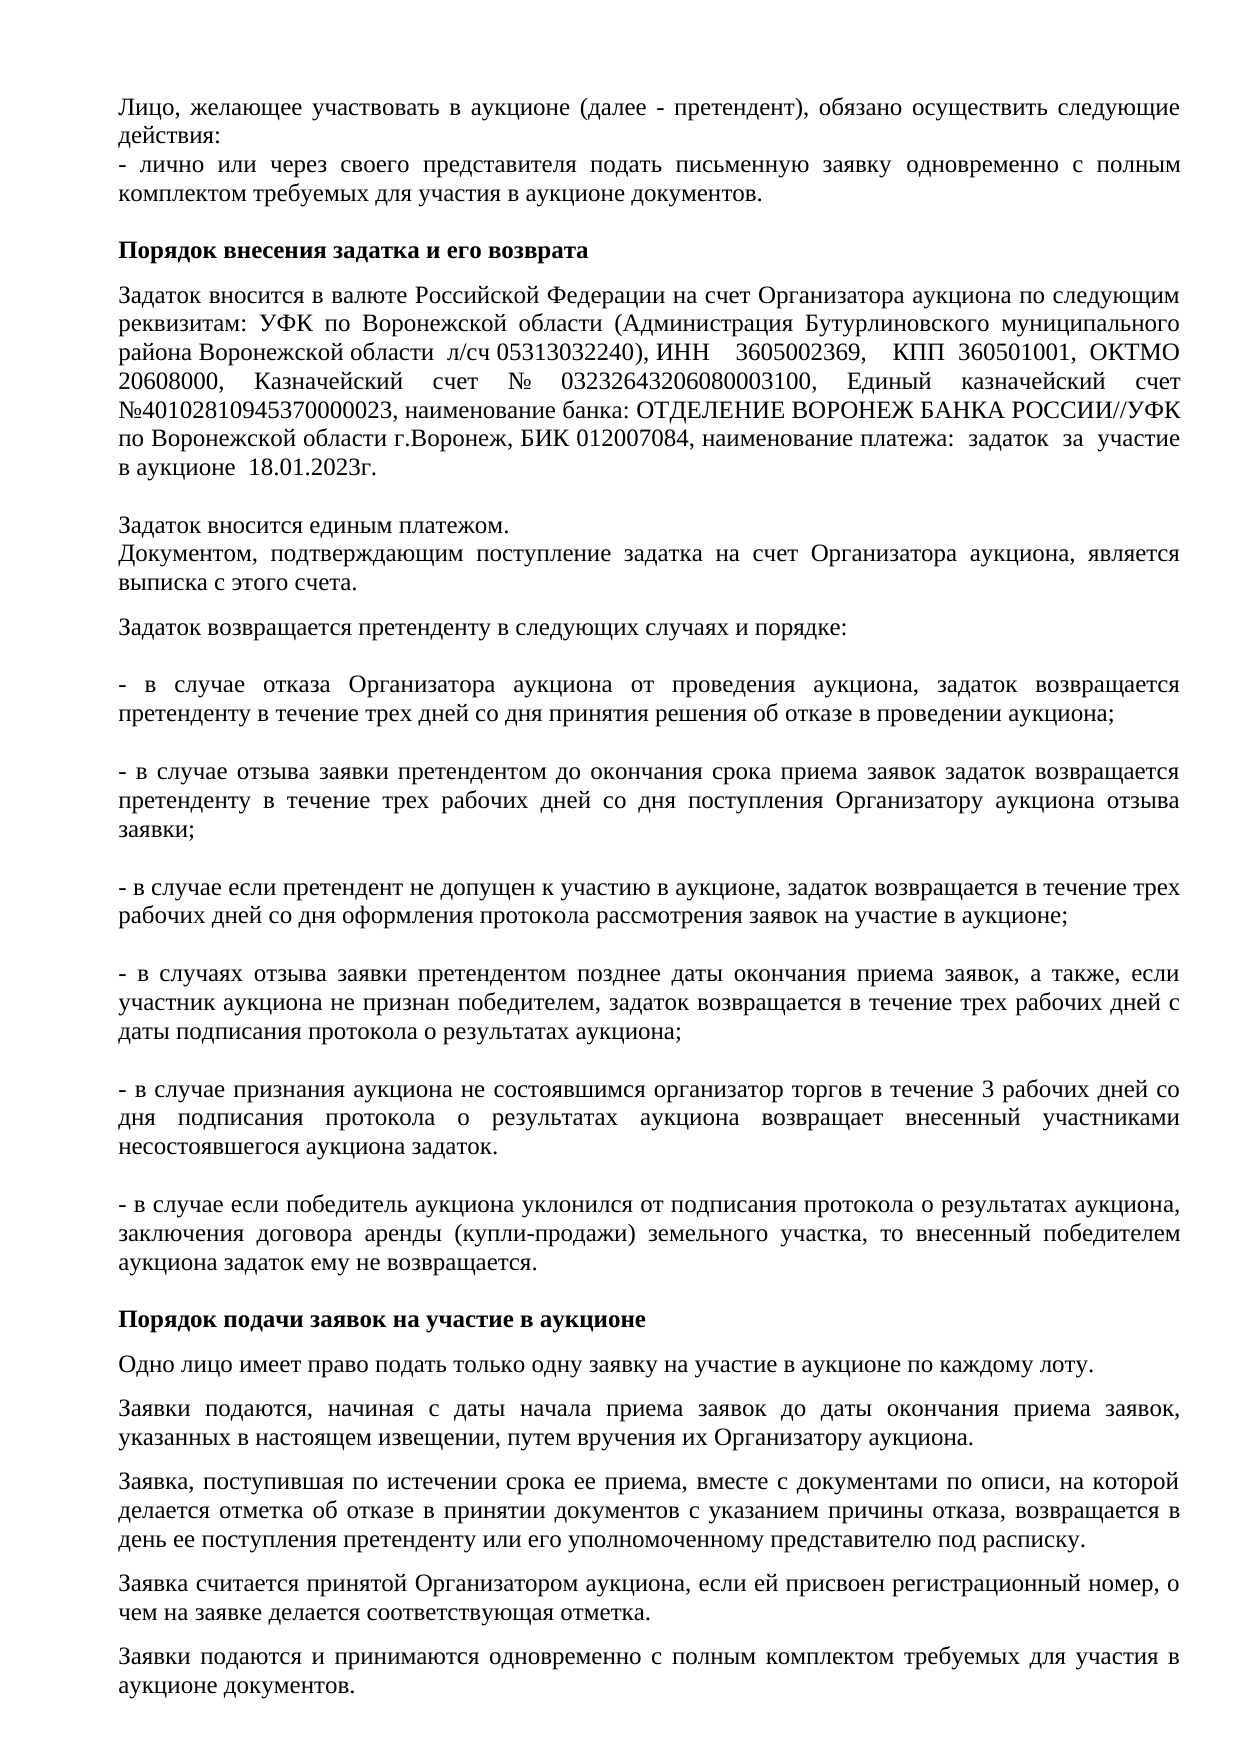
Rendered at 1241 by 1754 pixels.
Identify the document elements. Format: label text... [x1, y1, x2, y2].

text Порядок внесения задатка и его возврата [118, 235, 1181, 264]
text - в случае отказа Организатора аукциона от проведения аукциона, задаток возвращается претенденту в течение трех дней со дня принятия решения об отказе в проведении аукциона; [118, 669, 1181, 727]
text Заявка считается принятой Организатором аукциона, если ей присвоен регистрационный номер, о чем на заявке делается соответствующая отметка. [118, 1568, 1181, 1626]
text Лицо, желающее участвовать в аукционе (далее - претендент), обязано осуществить следующие действия: [118, 92, 1181, 149]
text Заявки подаются, начиная с даты начала приема заявок до даты окончания приема заявок, указанных в настоящем извещении, путем вручения их Организатору аукциона. [118, 1393, 1181, 1451]
text - в случае если претендент не допущен к участию в аукционе, задаток возвращается в течение трех рабочих дней со дня оформления протокола рассмотрения заявок на участие в аукционе; [118, 872, 1181, 929]
text Порядок подачи заявок на участие в аукционе [118, 1304, 1181, 1333]
text Заявки подаются и принимаются одновременно с полным комплектом требуемых для участия в аукционе документов. [118, 1641, 1181, 1699]
text - в случае если победитель аукциона уклонился от подписания протокола о результатах аукциона, заключения договора аренды (купли-продажи) земельного участка, то внесенный победителем аукциона задаток ему не возвращается. [118, 1189, 1181, 1275]
text Одно лицо имеет право подать только одну заявку на участие в аукционе по каждому лоту. [118, 1349, 1181, 1378]
text - в случаях отзыва заявки претендентом позднее даты окончания приема заявок, а также, если участник аукциона не признан победителем, задаток возвращается в течение трех рабочих дней с даты подписания протокола о результатах аукциона; [118, 958, 1181, 1044]
text Документом, подтверждающим поступление задатка на счет Организатора аукциона, является выписка с этого счета. [118, 538, 1181, 596]
text Задаток вносится в валюте Российской Федерации на счет Организатора аукциона по следующим реквизитам: УФК по Воронежской области (Администрация Бутурлиновского муниципального района Воронежской области л/сч 05313032240), ИНН 3605002369, КПП 360501001, ОКТМО 20608000, Казначейский счет № 03232643206080003100, Единый казначейский счет №40102810945370000023, наименование банка: ОТДЕЛЕНИЕ ВОРОНЕЖ БАНКА РОССИИ//УФК по Воронежской области г.Воронеж, БИК 012007084, наименование платежа: задаток за участие в аукционе 18.01.2023г. [118, 280, 1181, 481]
text Заявка, поступившая по истечении срока ее приема, вместе с документами по описи, на которой делается отметка об отказе в принятии документов с указанием причины отказа, возвращается в день ее поступления претенденту или его уполномоченному представителю под расписку. [118, 1466, 1181, 1553]
text - в случае отзыва заявки претендентом до окончания срока приема заявок задаток возвращается претенденту в течение трех рабочих дней со дня поступления Организатору аукциона отзыва заявки; [118, 756, 1181, 842]
text Задаток возвращается претенденту в следующих случаях и порядке: [118, 612, 1181, 640]
text - в случае признания аукциона не состоявшимся организатор торгов в течение 3 рабочих дней со дня подписания протокола о результатах аукциона возвращает внесенный участниками несостоявшегося аукциона задаток. [118, 1074, 1181, 1160]
text Задаток вносится единым платежом. [118, 510, 1181, 538]
text - лично или через своего представителя подать письменную заявку одновременно с полным комплектом требуемых для участия в аукционе документов. [118, 149, 1181, 207]
